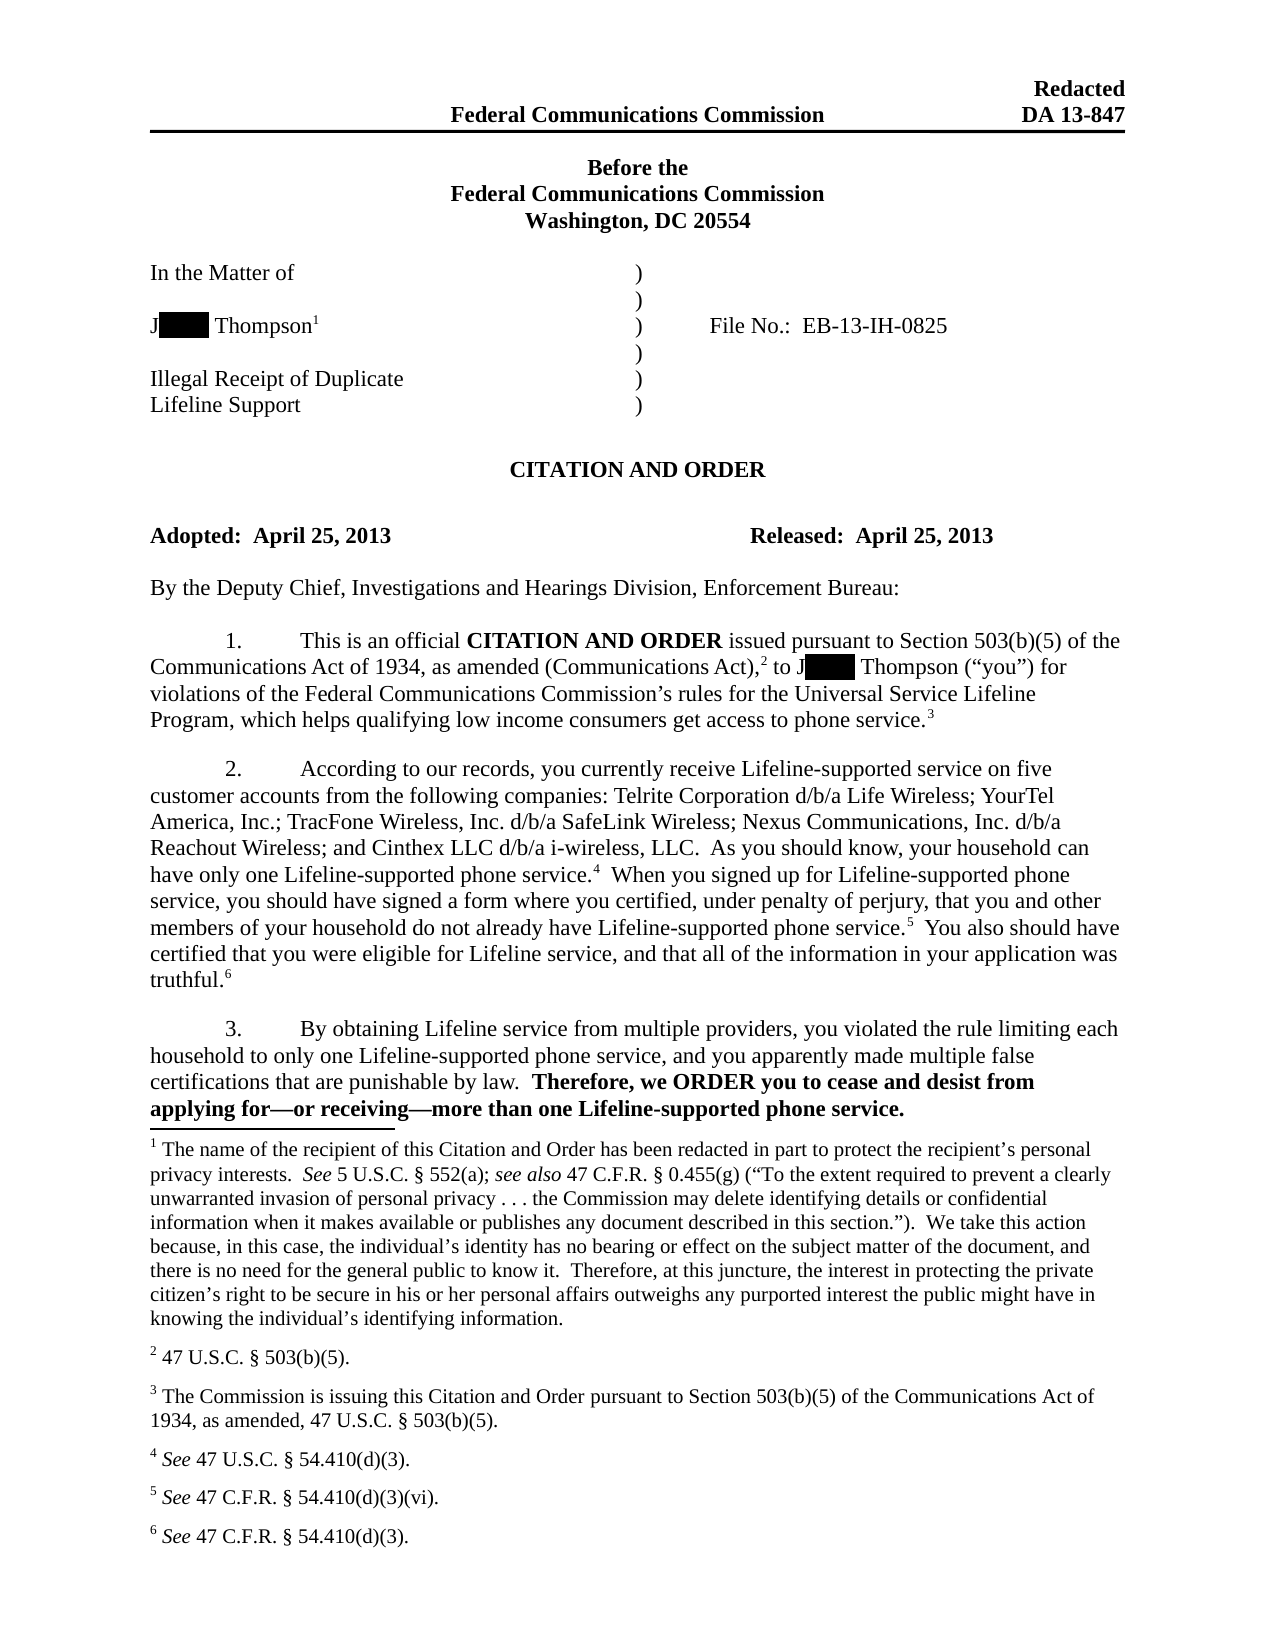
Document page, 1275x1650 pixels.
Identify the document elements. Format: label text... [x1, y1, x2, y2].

text This is an official CITATION AND ORDER issued pursuant to Section 503(b)(5) of the Communications Act of 1934, as amended (Communications Act), to JXXX Thompson (“you”) for violations of the Federal Communications Commission’s rules for the Universal Service Lifeline Program, which helps qualifying low income consumers get access to phone service. [150, 627, 1125, 732]
table_header ) ) ) ) ) ) [624, 260, 698, 444]
text By obtaining Lifeline service from multiple providers, you violated the rule limiting each household to only one Lifeline-supported phone service, and you apparently made multiple false certifications that are punishable by law. Therefore, we ORDER you to cease and desist from applying for—or receiving—more than one Lifeline-supported phone service. [150, 1016, 1125, 1121]
text Federal Communications Commission [150, 180, 1125, 207]
text According to our records, you currently receive Lifeline-supported service on five customer accounts from the following companies: Telrite Corporation d/b/a Life Wireless; YourTel America, Inc.; TracFone Wireless, Inc. d/b/a SafeLink Wireless; Nexus Communications, Inc. d/b/a Reachout Wireless; and Cinthex LLC d/b/a i-wireless, LLC. As you should know, your household can have only one Lifeline-supported phone service. When you signed up for Lifeline-supported phone service, you should have signed a form where you certified, under penalty of perjury, that you and other members of your household do not already have Lifeline-supported phone service. You also should have certified that you were eligible for Lifeline service, and that all of the information in your application was truthful. [150, 755, 1125, 993]
text CITATION AND ORDER [150, 456, 1125, 483]
text Before the [150, 154, 1125, 180]
table_header In the Matter of JXXX Thompson Illegal Receipt of Duplicate Lifeline Support [139, 260, 624, 444]
text Washington, DC 20554 [150, 207, 1125, 233]
text Adopted: April 25, 2013 Released: April 25, 2013 [150, 522, 1125, 548]
text By the Deputy Chief, Investigations and Hearings Division, Enforcement Bureau: [150, 574, 1125, 601]
table_header File No.: EB-13-IH-0825 [698, 260, 1135, 444]
